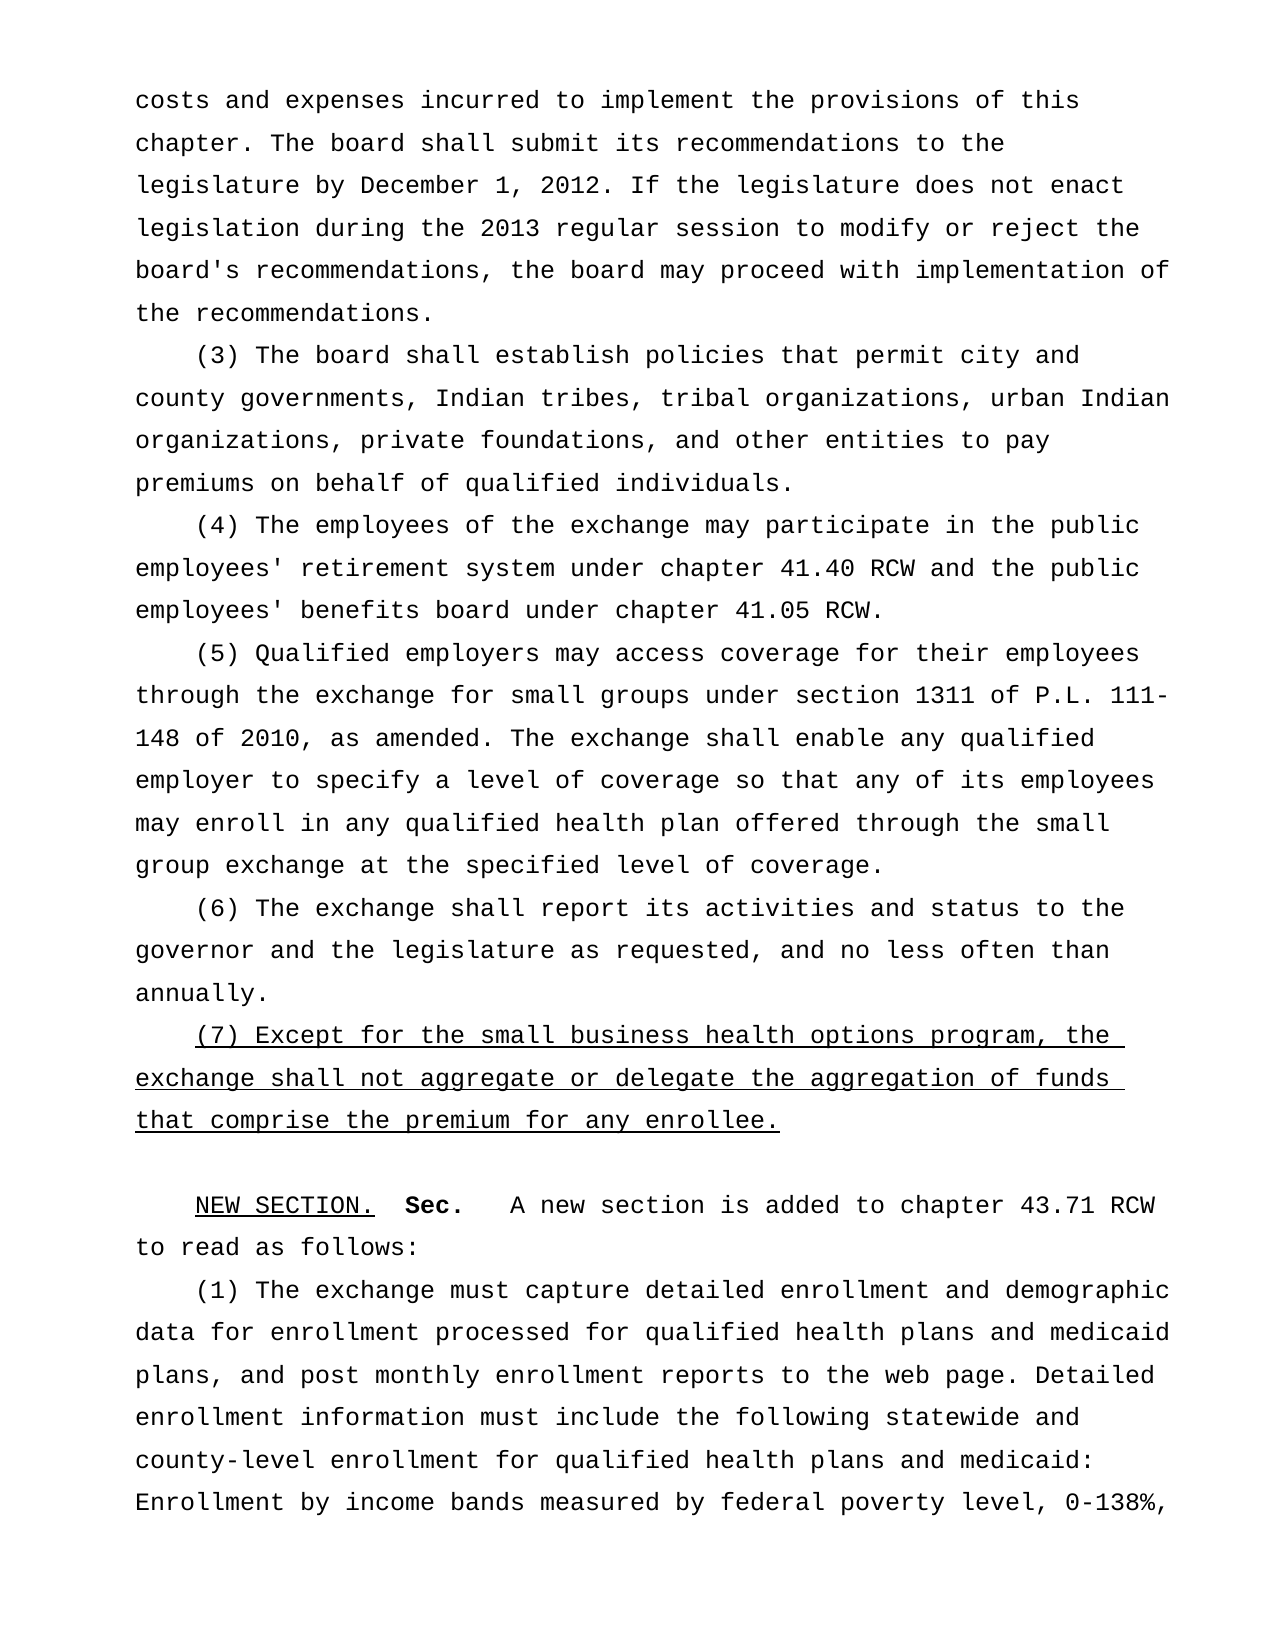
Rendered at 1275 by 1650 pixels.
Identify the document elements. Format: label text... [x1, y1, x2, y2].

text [135, 75, 1170, 330]
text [135, 1264, 1170, 1519]
text NEW SECTION. Sec. A new section is added to chapter 43.71 RCW to read as follows: [135, 1179, 1170, 1264]
text (7) Except for the small business health options program, the exchange shall not aggregate or delegate the aggregation of funds that comprise the premium for any enrollee. [135, 1010, 1170, 1137]
text (3) The board shall establish policies that permit city and county governments, Indian tribes, tribal organizations, urban Indian organizations, private foundations, and other entities to pay premiums on behalf of qualified individuals. [135, 330, 1170, 500]
text (5) Qualified employers may access coverage for their employees through the exchange for small groups under section 1311 of P.L. 111-148 of 2010, as amended. The exchange shall enable any qualified employer to specify a level of coverage so that any of its employees may enroll in any qualified health plan offered through the small group exchange at the specified level of coverage. [135, 627, 1170, 882]
text (4) The employees of the exchange may participate in the public employees' retirement system under chapter 41.40 RCW and the public employees' benefits board under chapter 41.05 RCW. [135, 500, 1170, 627]
text (6) The exchange shall report its activities and status to the governor and the legislature as requested, and no less often than annually. [135, 882, 1170, 1010]
